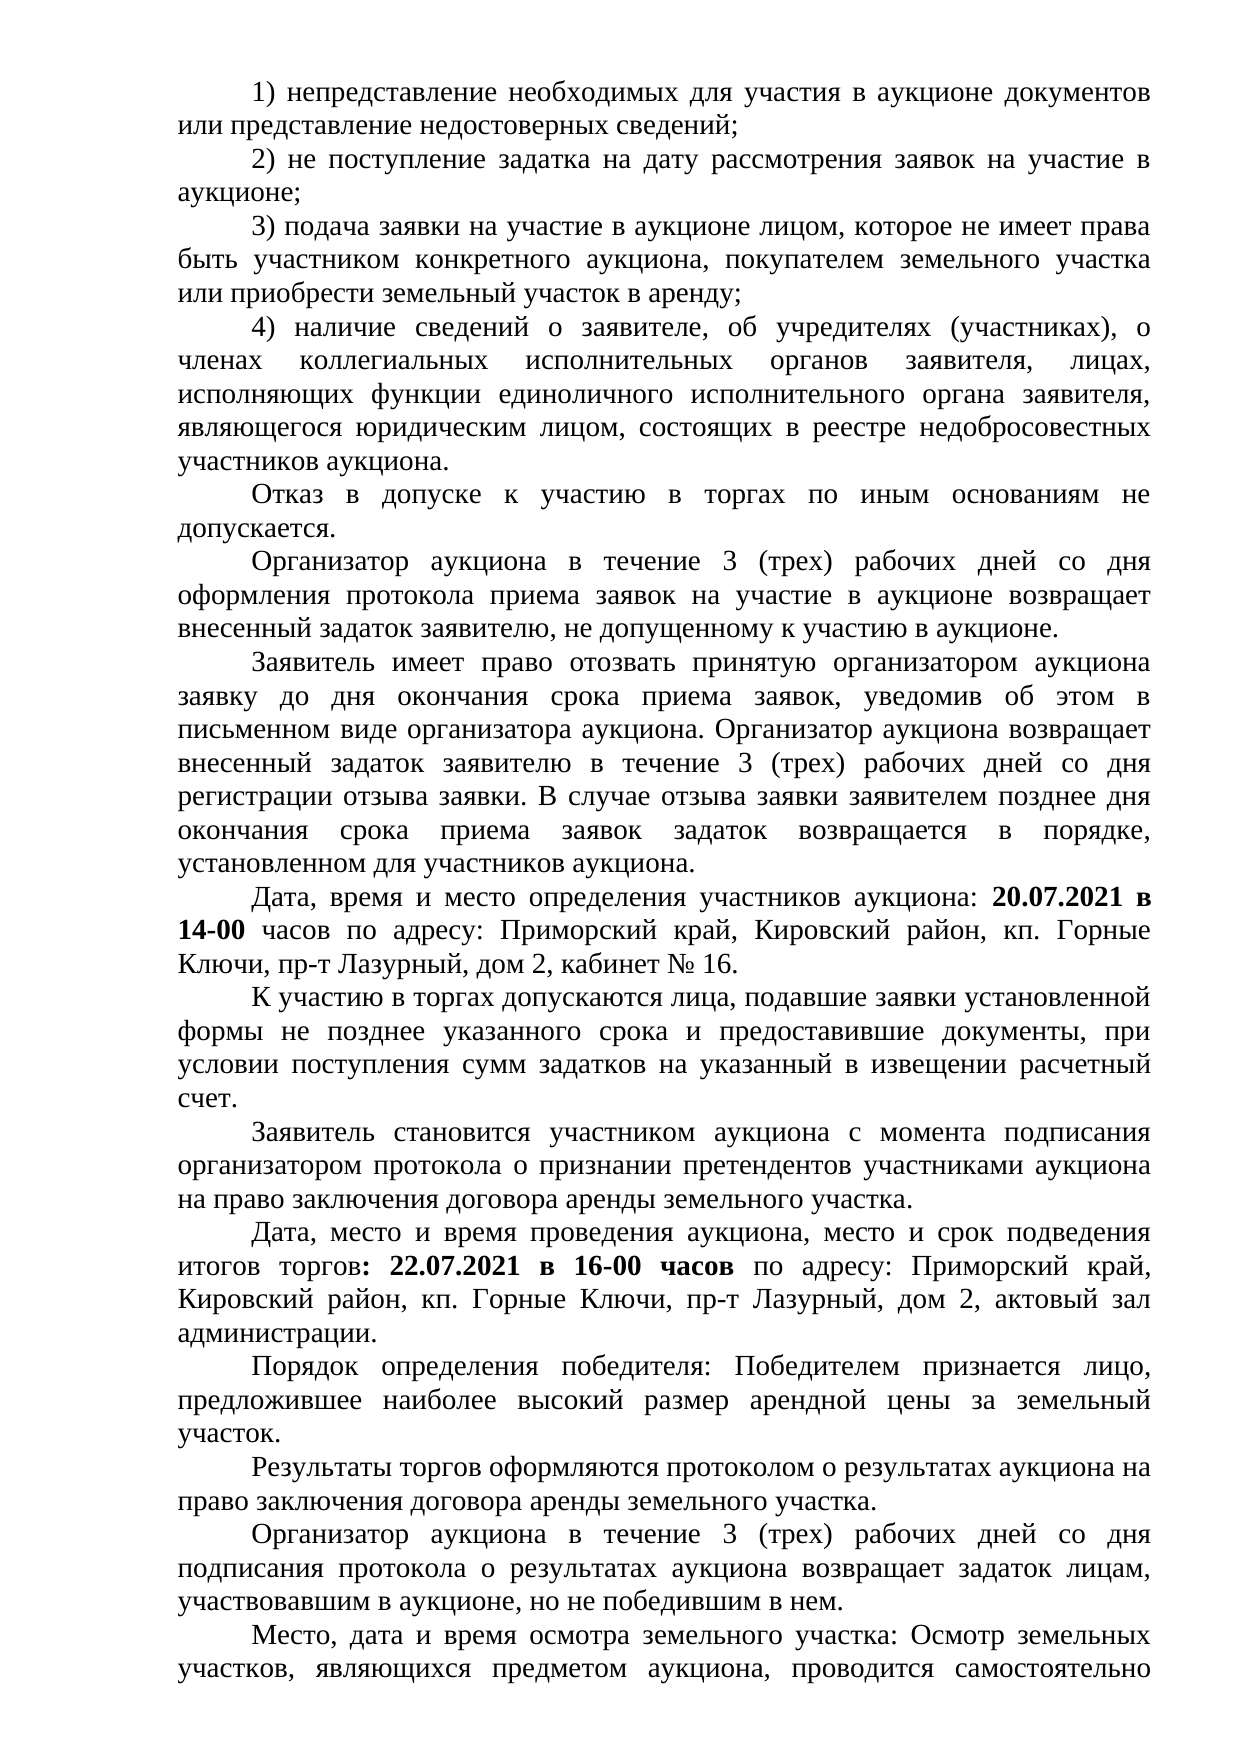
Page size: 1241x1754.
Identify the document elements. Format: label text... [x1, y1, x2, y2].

text Организатор аукциона в течение 3 (трех) рабочих дней со дня подписания протокола о результатах аукциона возвращает задаток лицам, участвовавшим в аукционе, но не победившим в нем. [177, 1516, 1152, 1617]
text Отказ в допуске к участию в торгах по иным основаниям не допускается. [177, 476, 1152, 543]
text Заявитель становится участником аукциона с момента подписания организатором протокола о признании претендентов участниками аукциона на право заключения договора аренды земельного участка. [177, 1114, 1152, 1214]
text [177, 1617, 1152, 1684]
text Дата, время и место определения участников аукциона: 20.07.2021 в 14-00 часов по адресу: Приморский край, Кировский район, кп. Горные Ключи, пр-т Лазурный, дом 2, кабинет № 16. [177, 879, 1152, 979]
text 3) подача заявки на участие в аукционе лицом, которое не имеет права быть участником конкретного аукциона, покупателем земельного участка или приобрести земельный участок в аренду; [177, 208, 1152, 309]
text 2) не поступление задатка на дату рассмотрения заявок на участие в аукционе; [177, 141, 1152, 208]
text К участию в торгах допускаются лица, подавшие заявки установленной формы не позднее указанного срока и предоставившие документы, при условии поступления сумм задатков на указанный в извещении расчетный счет. [177, 979, 1152, 1114]
text Заявитель имеет право отозвать принятую организатором аукциона заявку до дня окончания срока приема заявок, уведомив об этом в письменном виде организатора аукциона. Организатор аукциона возвращает внесенный задаток заявителю в течение 3 (трех) рабочих дней со дня регистрации отзыва заявки. В случае отзыва заявки заявителем позднее дня окончания срока приема заявок задаток возвращается в порядке, установленном для участников аукциона. [177, 644, 1152, 879]
text 1) непредставление необходимых для участия в аукционе документов или представление недостоверных сведений; [177, 74, 1152, 141]
text Результаты торгов оформляются протоколом о результатах аукциона на право заключения договора аренды земельного участка. [177, 1449, 1152, 1516]
text Порядок определения победителя: Победителем признается лицо, предложившее наиболее высокий размер арендной цены за земельный участок. [177, 1348, 1152, 1449]
text 4) наличие сведений о заявителе, об учредителях (участниках), о членах коллегиальных исполнительных органов заявителя, лицах, исполняющих функции единоличного исполнительного органа заявителя, являющегося юридическим лицом, состоящих в реестре недобросовестных участников аукциона. [177, 309, 1152, 476]
text Организатор аукциона в течение 3 (трех) рабочих дней со дня оформления протокола приема заявок на участие в аукционе возвращает внесенный задаток заявителю, не допущенному к участию в аукционе. [177, 543, 1152, 644]
text Дата, место и время проведения аукциона, место и срок подведения итогов торгов: 22.07.2021 в 16-00 часов по адресу: Приморский край, Кировский район, кп. Горные Ключи, пр-т Лазурный, дом 2, актовый зал администрации. [177, 1214, 1152, 1348]
